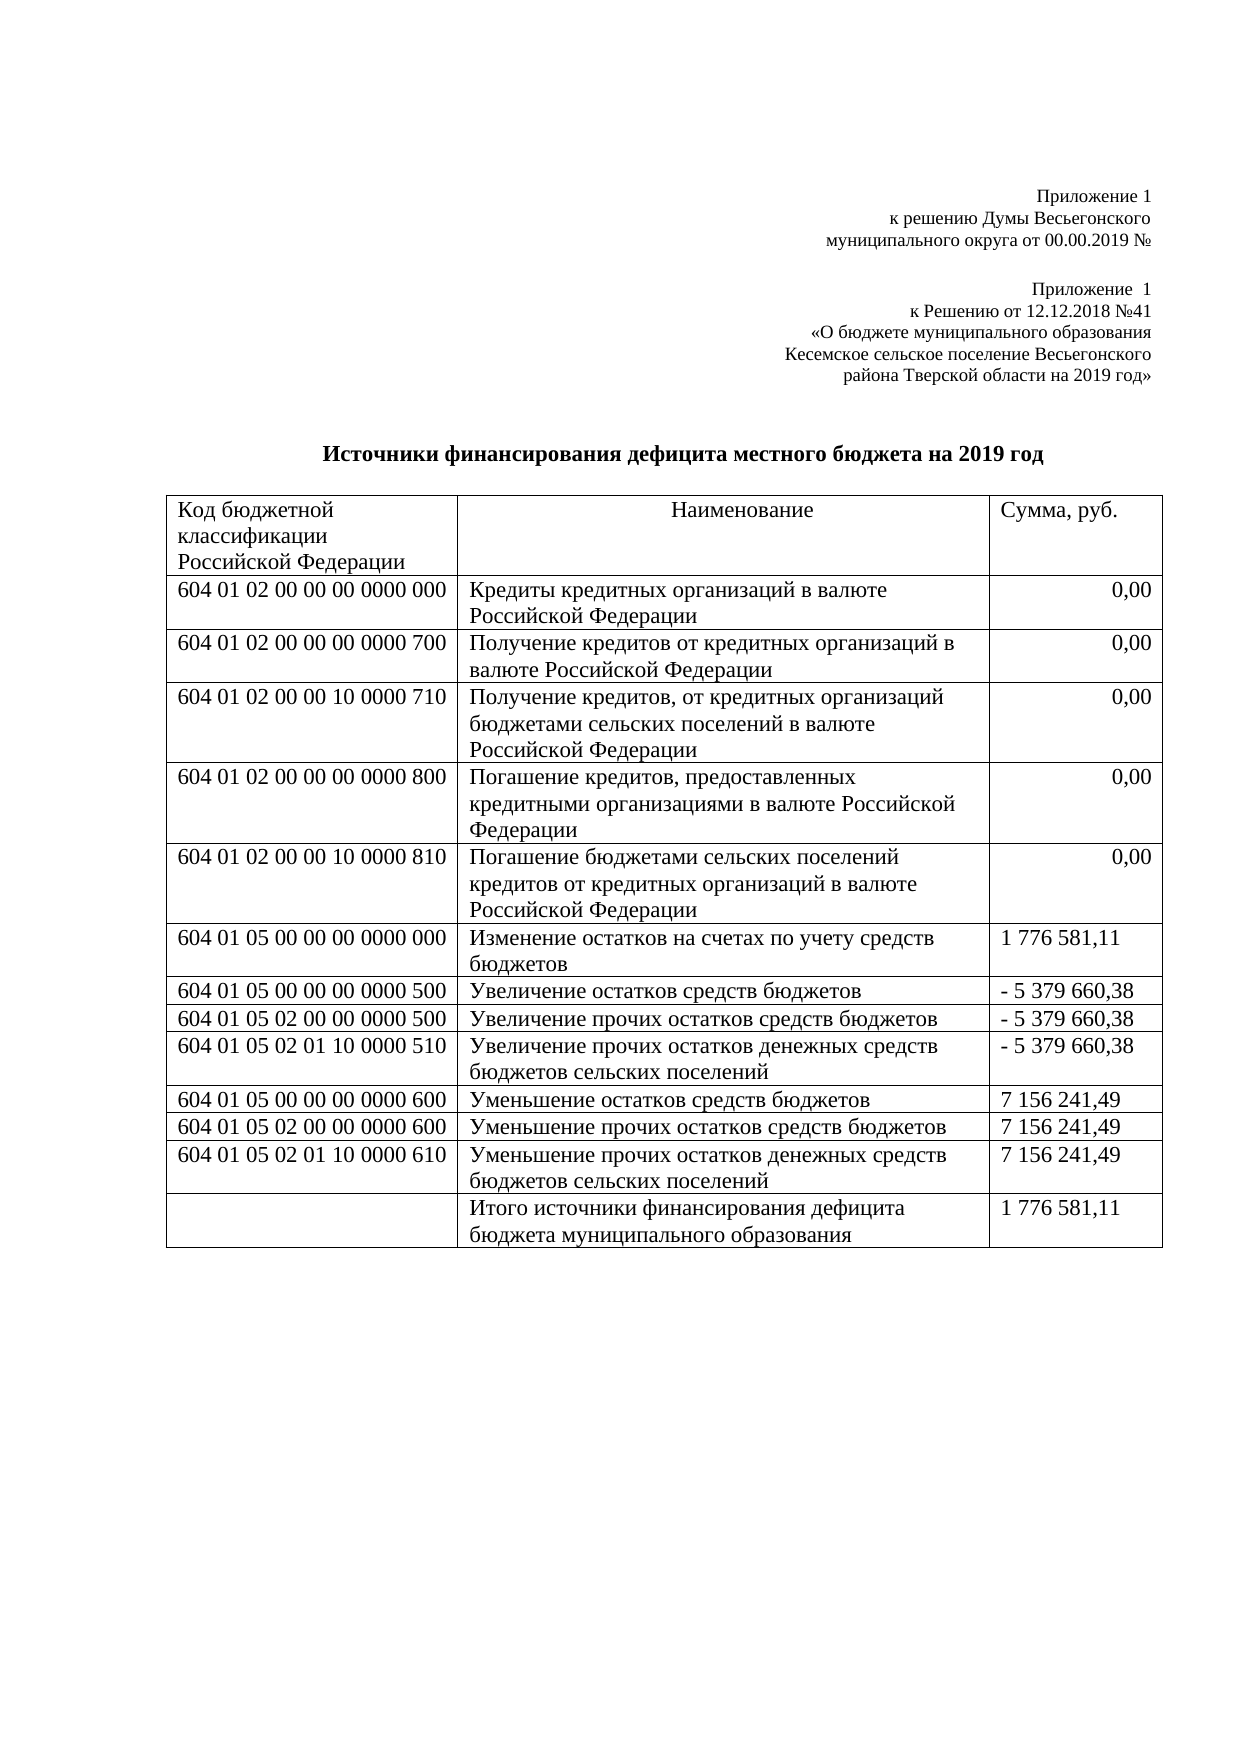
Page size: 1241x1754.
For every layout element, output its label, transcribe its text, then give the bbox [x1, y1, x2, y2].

table_cell 7 156 241,49 [990, 1141, 1162, 1193]
table_cell 1 776 581,11 [990, 924, 1162, 976]
text муниципального округа от 00.00.2019 № [177, 228, 1152, 250]
table_cell [167, 1194, 457, 1247]
text района Тверской области на 2019 год» [177, 364, 1152, 386]
table_header Сумма, руб. [990, 496, 1162, 575]
table_cell 604 01 02 00 00 00 0000 800 [167, 763, 457, 842]
table_cell 604 01 02 00 00 00 0000 700 [167, 630, 457, 682]
table_cell Изменение остатков на счетах по учету средств бюджетов [458, 924, 989, 976]
table_cell 0,00 [990, 683, 1162, 762]
table_cell Увеличение прочих остатков денежных средств бюджетов сельских поселений [458, 1032, 989, 1085]
table_cell 604 01 05 00 00 00 0000 500 [167, 977, 457, 1004]
table_cell Погашение кредитов, предоставленных кредитными организациями в валюте Российской Федерации [458, 763, 989, 842]
table_cell Погашение бюджетами сельских поселений кредитов от кредитных организаций в валюте Российской Федерации [458, 844, 989, 922]
table_header Наименование [458, 496, 989, 575]
text Источники финансирования дефицита местного бюджета на 2019 год [177, 440, 1152, 467]
table_cell - 5 379 660,38 [990, 977, 1162, 1004]
table_cell 0,00 [990, 844, 1162, 922]
table_cell 7 156 241,49 [990, 1113, 1162, 1139]
table_cell Получение кредитов, от кредитных организаций бюджетами сельских поселений в валюте Российской Федерации [458, 683, 989, 762]
table_cell 604 01 05 02 00 00 0000 600 [167, 1113, 457, 1139]
table_cell Увеличение остатков средств бюджетов [458, 977, 989, 1004]
table_cell Кредиты кредитных организаций в валюте Российской Федерации [458, 576, 989, 628]
text «О бюджете муниципального образования [177, 321, 1152, 343]
table_cell Уменьшение прочих остатков денежных средств бюджетов сельских поселений [458, 1141, 989, 1193]
table_cell - 5 379 660,38 [990, 1032, 1162, 1085]
table_cell 604 01 02 00 00 00 0000 000 [167, 576, 457, 628]
table_cell 604 01 05 00 00 00 0000 600 [167, 1086, 457, 1112]
table_header Код бюджетной классификации Российской Федерации [167, 496, 457, 575]
text Кесемское сельское поселение Весьегонского [177, 343, 1152, 364]
text Приложение 1 [177, 278, 1152, 299]
table_cell Получение кредитов от кредитных организаций в валюте Российской Федерации [458, 630, 989, 682]
table_cell Увеличение прочих остатков средств бюджетов [458, 1005, 989, 1031]
table_cell 0,00 [990, 763, 1162, 842]
table_cell 0,00 [990, 576, 1162, 628]
table_cell Итого источники финансирования дефицита бюджета муниципального образования [458, 1194, 989, 1247]
text к Решению от 12.12.2018 №41 [177, 299, 1152, 321]
table_cell Уменьшение прочих остатков средств бюджетов [458, 1113, 989, 1139]
table_cell 1 776 581,11 [990, 1194, 1162, 1247]
table_cell 604 01 02 00 00 10 0000 810 [167, 844, 457, 922]
table_cell 0,00 [990, 630, 1162, 682]
table_cell Уменьшение остатков средств бюджетов [458, 1086, 989, 1112]
table_cell 604 01 05 00 00 00 0000 000 [167, 924, 457, 976]
text к решению Думы Весьегонского [177, 207, 1152, 228]
table_cell 604 01 05 02 00 00 0000 500 [167, 1005, 457, 1031]
text Приложение 1 [177, 185, 1152, 207]
table_cell 604 01 05 02 01 10 0000 610 [167, 1141, 457, 1193]
table_cell 604 01 05 02 01 10 0000 510 [167, 1032, 457, 1085]
table_cell 7 156 241,49 [990, 1086, 1162, 1112]
table_cell 604 01 02 00 00 10 0000 710 [167, 683, 457, 762]
table_cell - 5 379 660,38 [990, 1005, 1162, 1031]
